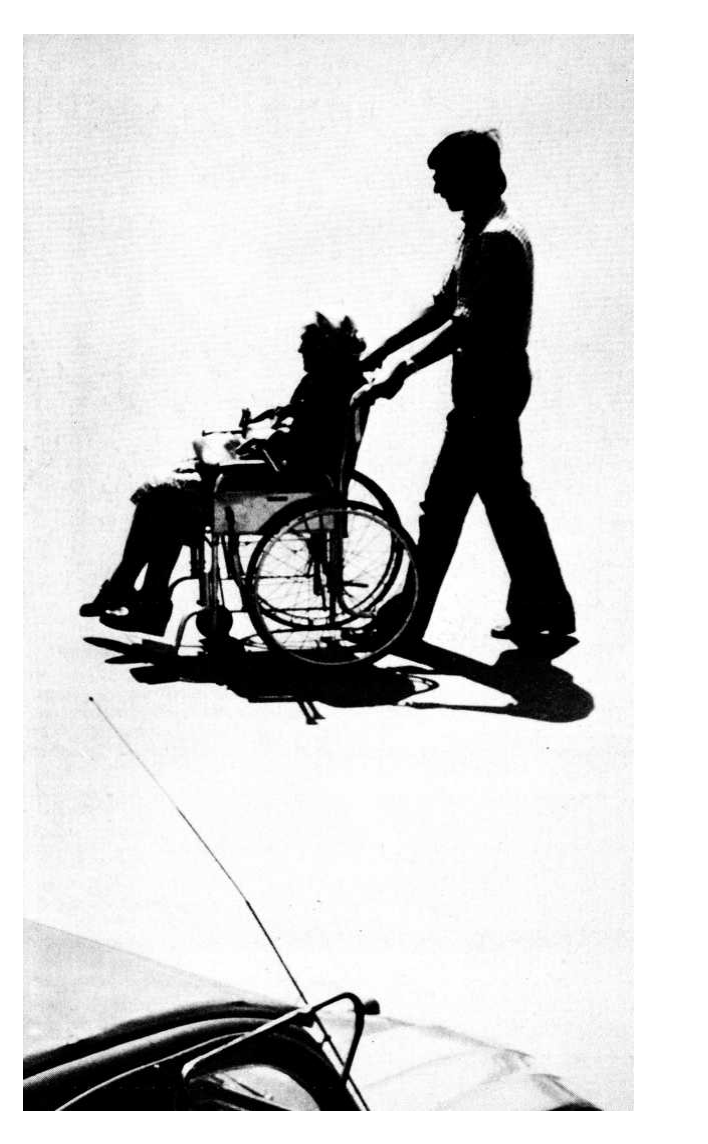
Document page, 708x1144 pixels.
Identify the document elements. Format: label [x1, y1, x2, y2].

picture [23, 34, 634, 1111]
